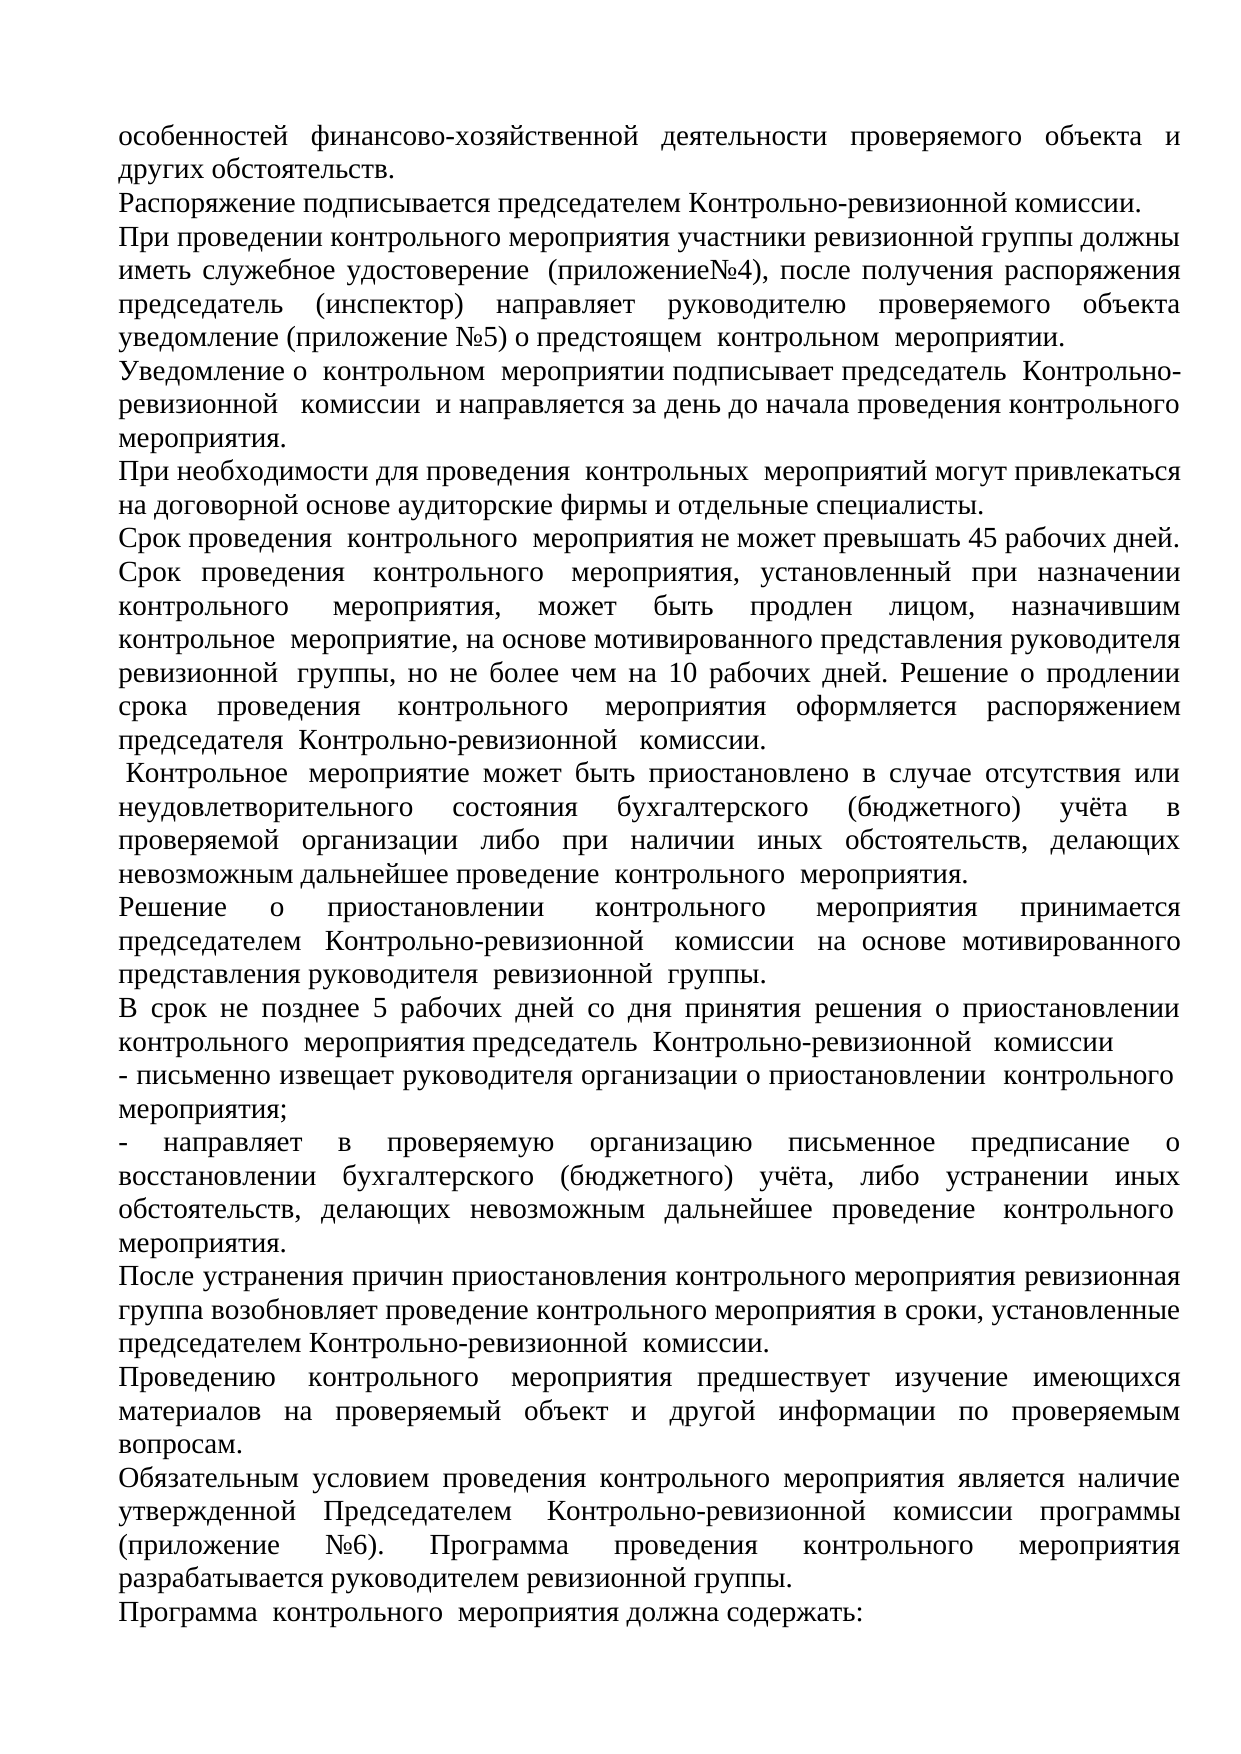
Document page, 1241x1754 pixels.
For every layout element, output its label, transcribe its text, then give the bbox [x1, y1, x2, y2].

text Уведомление о контрольном мероприятии подписывает председатель Контрольно-ревизионной комиссии и направляется за день до начала проведения контрольного мероприятия. [118, 353, 1181, 453]
text - письменно извещает руководителя организации о приостановлении контрольного мероприятия; [118, 1057, 1181, 1124]
text После устранения причин приостановления контрольного мероприятия ревизионная группа возобновляет проведение контрольного мероприятия в сроки, установленные председателем Контрольно-ревизионной комиссии. [118, 1258, 1181, 1359]
text Срок проведения контрольного мероприятия не может превышать 45 рабочих дней. [118, 521, 1181, 554]
text Срок проведения контрольного мероприятия, установленный при назначении контрольного мероприятия, может быть продлен лицом, назначившим контрольное мероприятие, на основе мотивированного представления руководителя ревизионной группы, но не более чем на 10 рабочих дней. Решение о продлении срока проведения контрольного мероприятия оформляется распоряжением председателя Контрольно-ревизионной комиссии. [118, 554, 1181, 755]
text Обязательным условием проведения контрольного мероприятия является наличие утвержденной Председателем Контрольно-ревизионной комиссии программы (приложение №6). Программа проведения контрольного мероприятия разрабатывается руководителем ревизионной группы. [118, 1460, 1181, 1594]
text Программа контрольного мероприятия должна содержать: [118, 1594, 1181, 1627]
text Решение о приостановлении контрольного мероприятия принимается председателем Контрольно-ревизионной комиссии на основе мотивированного представления руководителя ревизионной группы. [118, 889, 1181, 990]
text При необходимости для проведения контрольных мероприятий могут привлекаться на договорной основе аудиторские фирмы и отдельные специалисты. [118, 453, 1181, 521]
text Контрольное мероприятие может быть приостановлено в случае отсутствия или неудовлетворительного состояния бухгалтерского (бюджетного) учёта в проверяемой организации либо при наличии иных обстоятельств, делающих невозможным дальнейшее проведение контрольного мероприятия. [118, 755, 1181, 889]
text - направляет в проверяемую организацию письменное предписание о восстановлении бухгалтерского (бюджетного) учёта, либо устранении иных обстоятельств, делающих невозможным дальнейшее проведение контрольного мероприятия. [118, 1124, 1181, 1258]
text В срок не позднее 5 рабочих дней со дня принятия решения о приостановлении контрольного мероприятия председатель Контрольно-ревизионной комиссии [118, 990, 1181, 1057]
text Проведению контрольного мероприятия предшествует изучение имеющихся материалов на проверяемый объект и другой информации по проверяемым вопросам. [118, 1359, 1181, 1460]
text При проведении контрольного мероприятия участники ревизионной группы должны иметь служебное удостоверение (приложение№4), после получения распоряжения председатель (инспектор) направляет руководителю проверяемого объекта уведомление (приложение №5) о предстоящем контрольном мероприятии. [118, 219, 1181, 353]
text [118, 118, 1181, 185]
text Распоряжение подписывается председателем Контрольно-ревизионной комиссии. [118, 185, 1181, 219]
